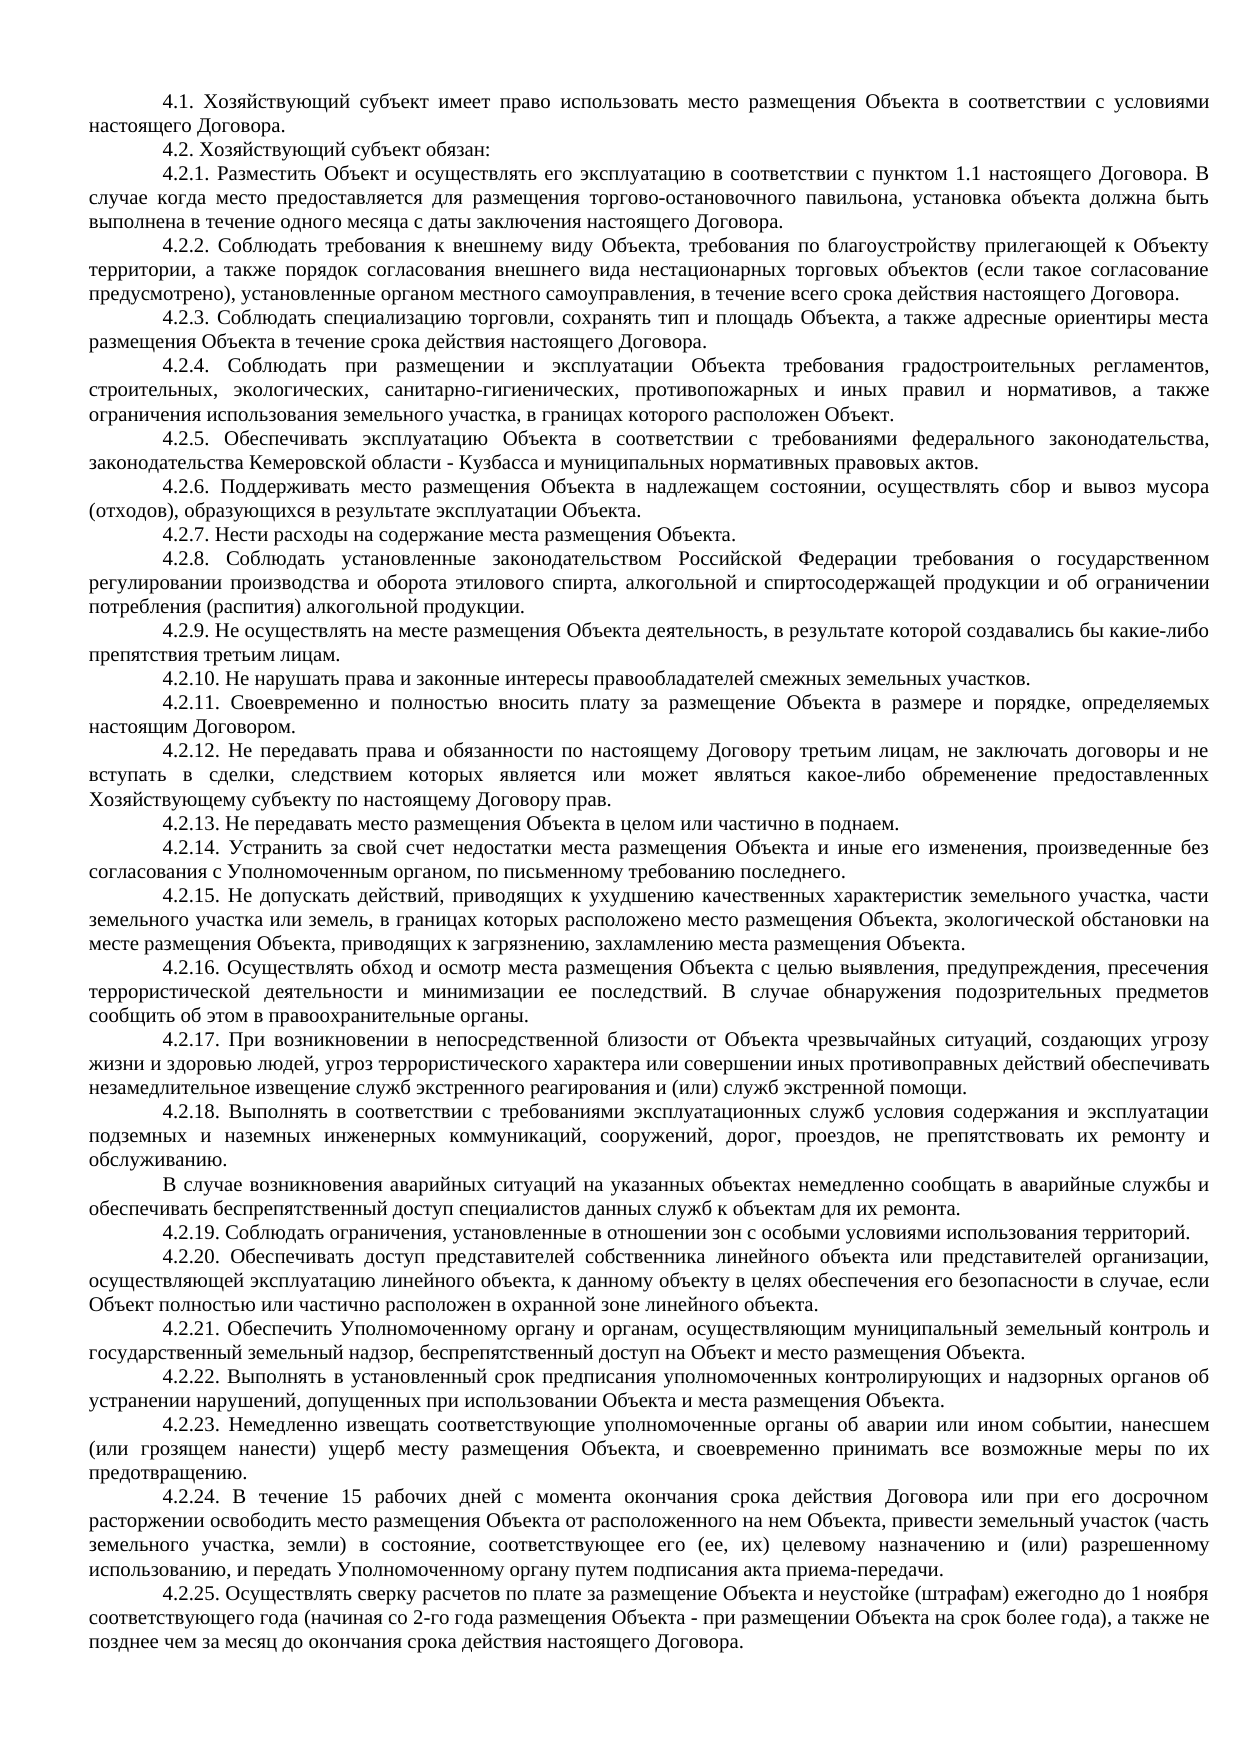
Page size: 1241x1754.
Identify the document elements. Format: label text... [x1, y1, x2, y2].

text 4.2.8. Соблюдать установленные законодательством Российской Федерации требования о государственном регулировании производства и оборота этилового спирта, алкогольной и спиртосодержащей продукции и об ограничении потребления (распития) алкогольной продукции. [89, 546, 1211, 618]
text 4.2.15. Не допускать действий, приводящих к ухудшению качественных характеристик земельного участка, части земельного участка или земель, в границах которых расположено место размещения Объекта, экологической обстановки на месте размещения Объекта, приводящих к загрязнению, захламлению места размещения Объекта. [89, 883, 1211, 955]
text 4.2.19. Соблюдать ограничения, установленные в отношении зон с особыми условиями использования территорий. [89, 1219, 1211, 1244]
text 4.2.12. Не передавать права и обязанности по настоящему Договору третьим лицам, не заключать договоры и не вступать в сделки, следствием которых является или может являться какое-либо обременение предоставленных Хозяйствующему субъекту по настоящему Договору прав. [89, 738, 1211, 811]
text 4.2.18. Выполнять в соответствии с требованиями эксплуатационных служб условия содержания и эксплуатации подземных и наземных инженерных коммуникаций, сооружений, дорог, проездов, не препятствовать их ремонту и обслуживанию. [89, 1099, 1211, 1171]
text 4.2. Хозяйствующий субъект обязан: [89, 137, 1211, 161]
text 4.2.22. Выполнять в установленный срок предписания уполномоченных контролирующих и надзорных органов об устранении нарушений, допущенных при использовании Объекта и места размещения Объекта. [89, 1364, 1211, 1412]
text 4.2.25. Осуществлять сверку расчетов по плате за размещение Объекта и неустойке (штрафам) ежегодно до 1 ноября соответствующего года (начиная со 2-го года размещения Объекта - при размещении Объекта на срок более года), а также не позднее чем за месяц до окончания срока действия настоящего Договора. [89, 1581, 1211, 1653]
text 4.2.5. Обеспечивать эксплуатацию Объекта в соответствии с требованиями федерального законодательства, законодательства Кемеровской области - Кузбасса и муниципальных нормативных правовых актов. [89, 426, 1211, 474]
text В случае возникновения аварийных ситуаций на указанных объектах немедленно сообщать в аварийные службы и обеспечивать беспрепятственный доступ специалистов данных служб к объектам для их ремонта. [89, 1171, 1211, 1219]
text 4.2.17. При возникновении в непосредственной близости от Объекта чрезвычайных ситуаций, создающих угрозу жизни и здоровью людей, угроз террористического характера или совершении иных противоправных действий обеспечивать незамедлительное извещение служб экстренного реагирования и (или) служб экстренной помощи. [89, 1027, 1211, 1099]
text 4.1. Хозяйствующий субъект имеет право использовать место размещения Объекта в соответствии с условиями настоящего Договора. [89, 89, 1211, 137]
text 4.2.20. Обеспечивать доступ представителей собственника линейного объекта или представителей организации, осуществляющей эксплуатацию линейного объекта, к данному объекту в целях обеспечения его безопасности в случае, если Объект полностью или частично расположен в охранной зоне линейного объекта. [89, 1244, 1211, 1316]
text 4.2.24. В течение 15 рабочих дней с момента окончания срока действия Договора или при его досрочном расторжении освободить место размещения Объекта от расположенного на нем Объекта, привести земельный участок (часть земельного участка, земли) в состояние, соответствующее его (ее, их) целевому назначению и (или) разрешенному использованию, и передать Уполномоченному органу путем подписания акта приема-передачи. [89, 1484, 1211, 1581]
text 4.2.9. Не осуществлять на месте размещения Объекта деятельность, в результате которой создавались бы какие-либо препятствия третьим лицам. [89, 618, 1211, 666]
text 4.2.1. Разместить Объект и осуществлять его эксплуатацию в соответствии с пунктом 1.1 настоящего Договора. В случае когда место предоставляется для размещения торгово-остановочного павильона, установка объекта должна быть выполнена в течение одного месяца с даты заключения настоящего Договора. [89, 161, 1211, 233]
text 4.2.4. Соблюдать при размещении и эксплуатации Объекта требования градостроительных регламентов, строительных, экологических, санитарно-гигиенических, противопожарных и иных правил и нормативов, а также ограничения использования земельного участка, в границах которого расположен Объект. [89, 353, 1211, 426]
text 4.2.14. Устранить за свой счет недостатки места размещения Объекта и иные его изменения, произведенные без согласования с Уполномоченным органом, по письменному требованию последнего. [89, 834, 1211, 883]
text 4.2.6. Поддерживать место размещения Объекта в надлежащем состоянии, осуществлять сбор и вывоз мусора (отходов), образующихся в результате эксплуатации Объекта. [89, 474, 1211, 522]
text 4.2.2. Соблюдать требования к внешнему виду Объекта, требования по благоустройству прилегающей к Объекту территории, а также порядок согласования внешнего вида нестационарных торговых объектов (если такое согласование предусмотрено), установленные органом местного самоуправления, в течение всего срока действия настоящего Договора. [89, 233, 1211, 305]
text 4.2.21. Обеспечить Уполномоченному органу и органам, осуществляющим муниципальный земельный контроль и государственный земельный надзор, беспрепятственный доступ на Объект и место размещения Объекта. [89, 1316, 1211, 1364]
text 4.2.3. Соблюдать специализацию торговли, сохранять тип и площадь Объекта, а также адресные ориентиры места размещения Объекта в течение срока действия настоящего Договора. [89, 305, 1211, 353]
text 4.2.10. Не нарушать права и законные интересы правообладателей смежных земельных участков. [89, 666, 1211, 690]
text 4.2.7. Нести расходы на содержание места размещения Объекта. [89, 522, 1211, 546]
text 4.2.16. Осуществлять обход и осмотр места размещения Объекта с целью выявления, предупреждения, пресечения террористической деятельности и минимизации ее последствий. В случае обнаружения подозрительных предметов сообщить об этом в правоохранительные органы. [89, 955, 1211, 1027]
text 4.2.13. Не передавать место размещения Объекта в целом или частично в поднаем. [89, 811, 1211, 834]
text 4.2.23. Немедленно извещать соответствующие уполномоченные органы об аварии или ином событии, нанесшем (или грозящем нанести) ущерб месту размещения Объекта, и своевременно принимать все возможные меры по их предотвращению. [89, 1412, 1211, 1484]
text 4.2.11. Своевременно и полностью вносить плату за размещение Объекта в размере и порядке, определяемых настоящим Договором. [89, 690, 1211, 738]
